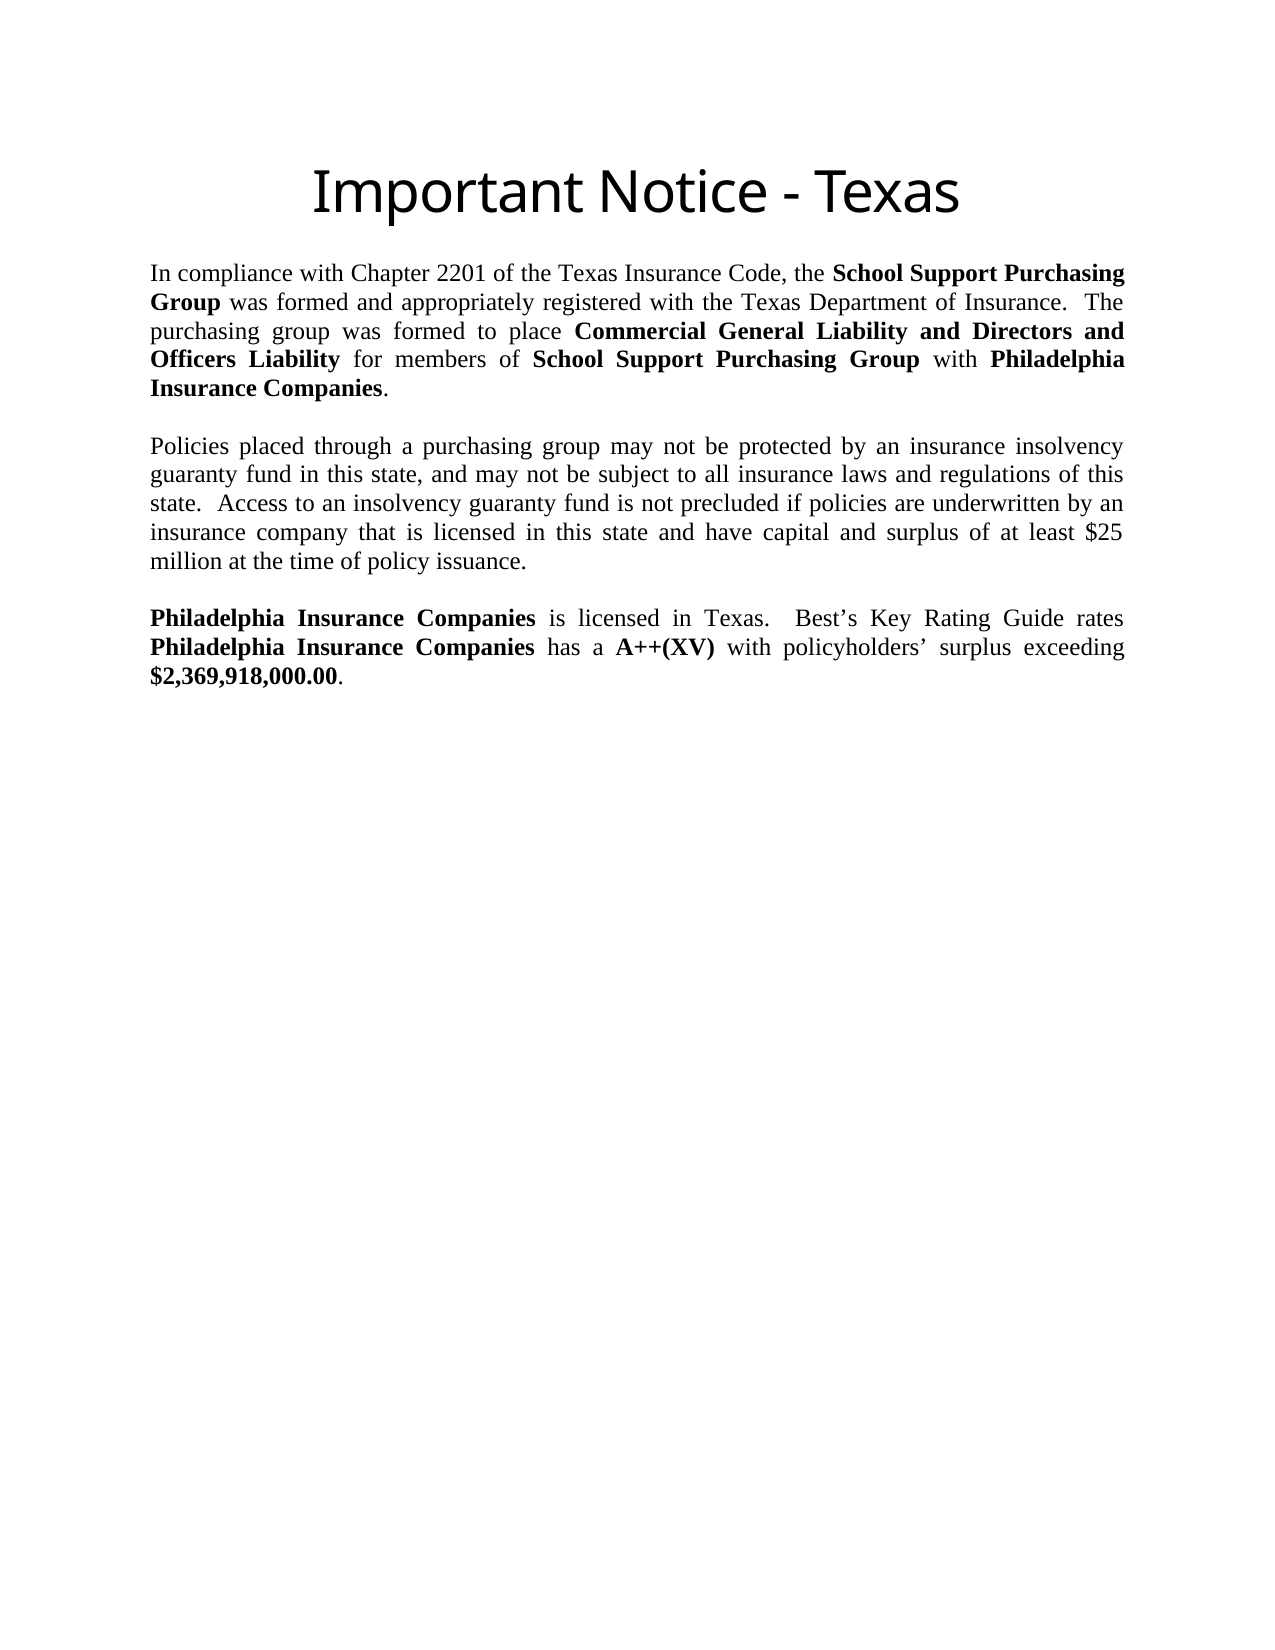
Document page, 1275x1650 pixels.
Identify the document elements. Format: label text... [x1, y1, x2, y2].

text Philadelphia Insurance Companies is licensed in Texas. Best’s Key Rating Guide rates Philadelphia Insurance Companies has a A++(XV) with policyholders’ surplus exceeding $2,369,918,000.00. [150, 603, 1125, 689]
text Policies placed through a purchasing group may not be protected by an insurance insolvency guaranty fund in this state, and may not be subject to all insurance laws and regulations of this state. Access to an insolvency guaranty fund is not precluded if policies are underwritten by an insurance company that is licensed in this state and have capital and surplus of at least $25 million at the time of policy issuance. [150, 431, 1125, 574]
title Important Notice - Texas [150, 150, 1125, 229]
text In compliance with Chapter 2201 of the Texas Insurance Code, the School Support Purchasing Group was formed and appropriately registered with the Texas Department of Insurance. The purchasing group was formed to place Commercial General Liability and Directors and Officers Liability for members of School Support Purchasing Group with Philadelphia Insurance Companies. [150, 258, 1125, 402]
